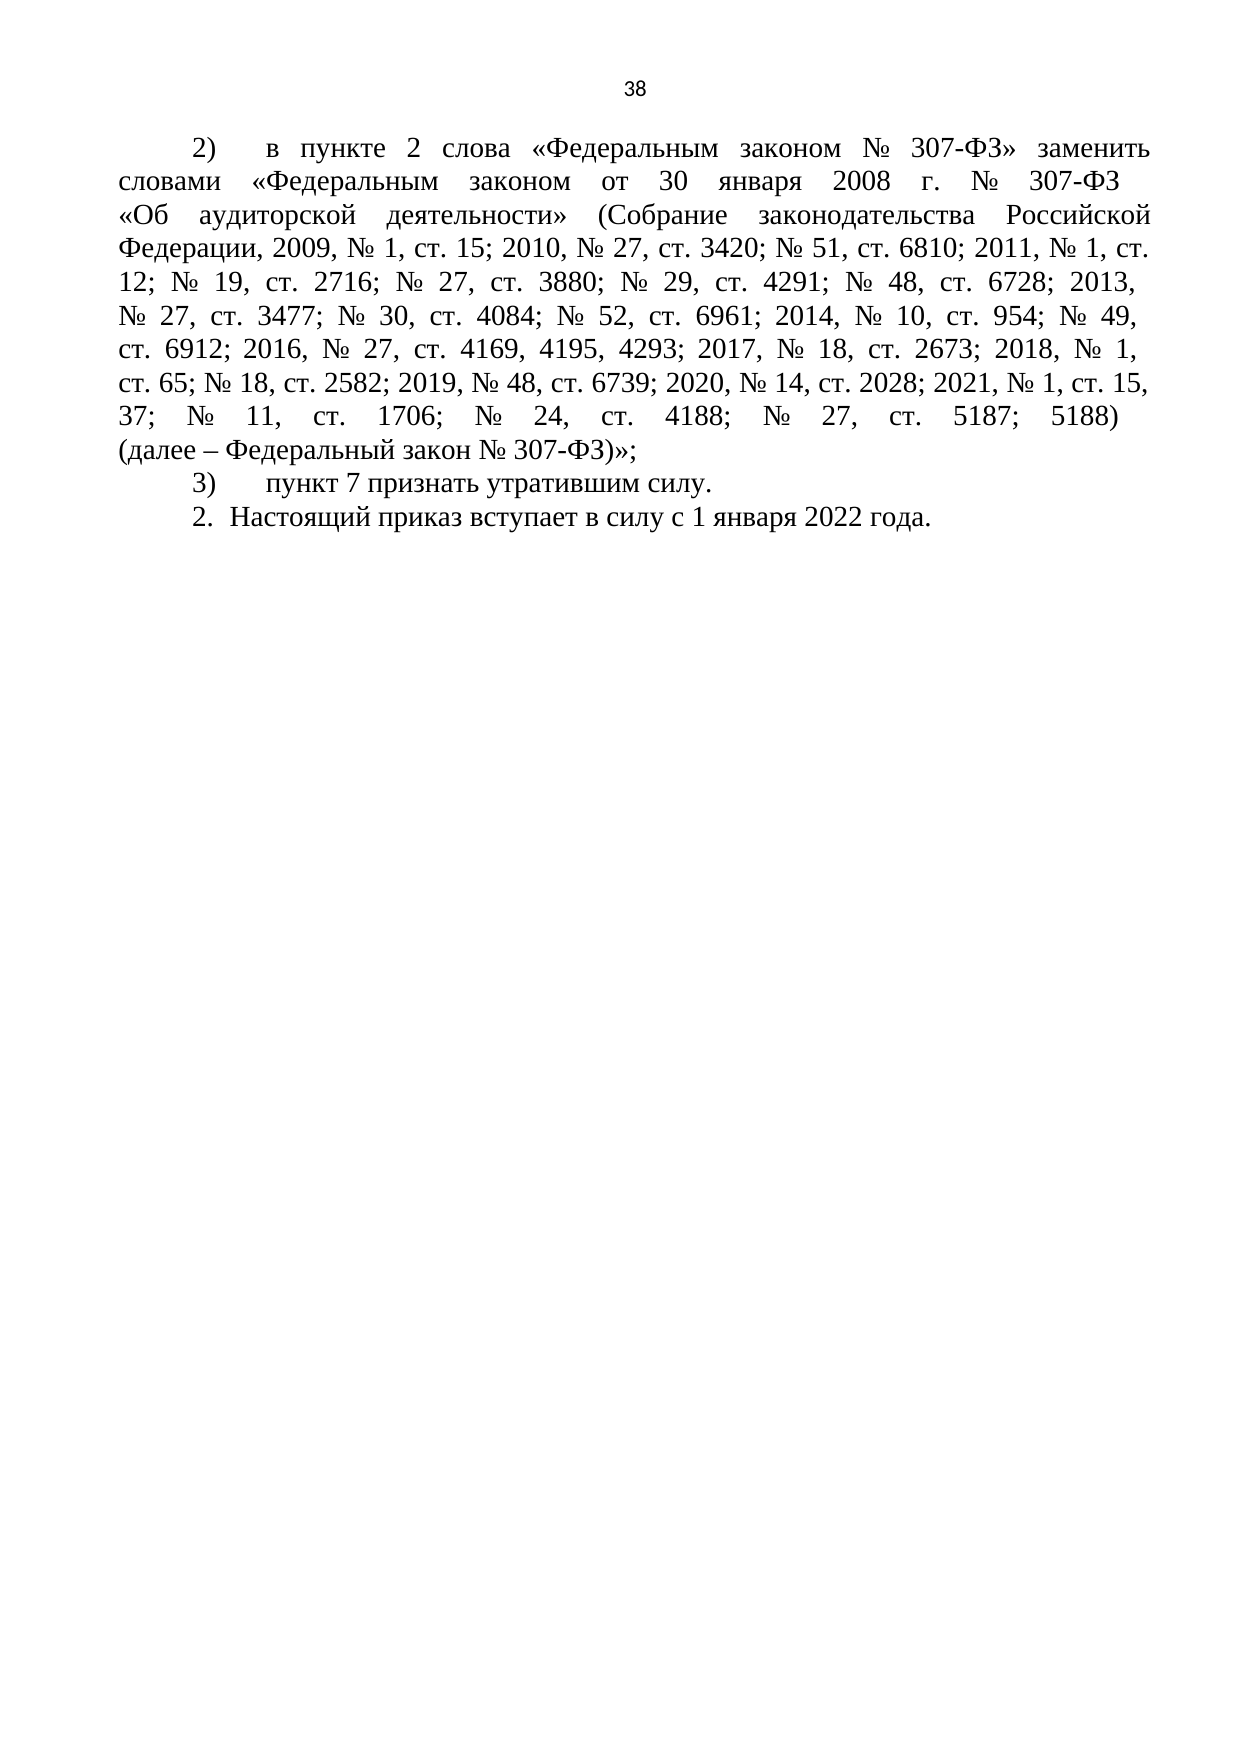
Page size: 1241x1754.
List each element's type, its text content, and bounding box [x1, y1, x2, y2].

list Настоящий приказ вступает в силу с 1 января 2022 года. [192, 499, 1152, 532]
list пункт 7 признать утратившим силу. [118, 465, 1152, 499]
list в пункте 2 слова «Федеральным законом № 307-ФЗ» заменить словами «Федеральным законом от 30 января 2008 г. № 307-ФЗ «Об аудиторской деятельности» (Собрание законодательства Российской Федерации, 2009, № 1, ст. 15; 2010, № 27, ст. 3420; № 51, ст. 6810; 2011, № 1, ст. 12; № 19, ст. 2716; № 27, ст. 3880; № 29, ст. 4291; № 48, ст. 6728; 2013, № 27, ст. 3477; № 30, ст. 4084; № 52, ст. 6961; 2014, № 10, ст. 954; № 49, ст. 6912; 2016, № 27, ст. 4169, 4195, 4293; 2017, № 18, ст. 2673; 2018, № 1, ст. 65; № 18, ст. 2582; 2019, № 48, ст. 6739; 2020, № 14, ст. 2028; 2021, № 1, ст. 15, 37; № 11, ст. 1706; № 24, ст. 4188; № 27, ст. 5187; 5188) (далее – Федеральный закон № 307-ФЗ)»; [118, 130, 1152, 465]
